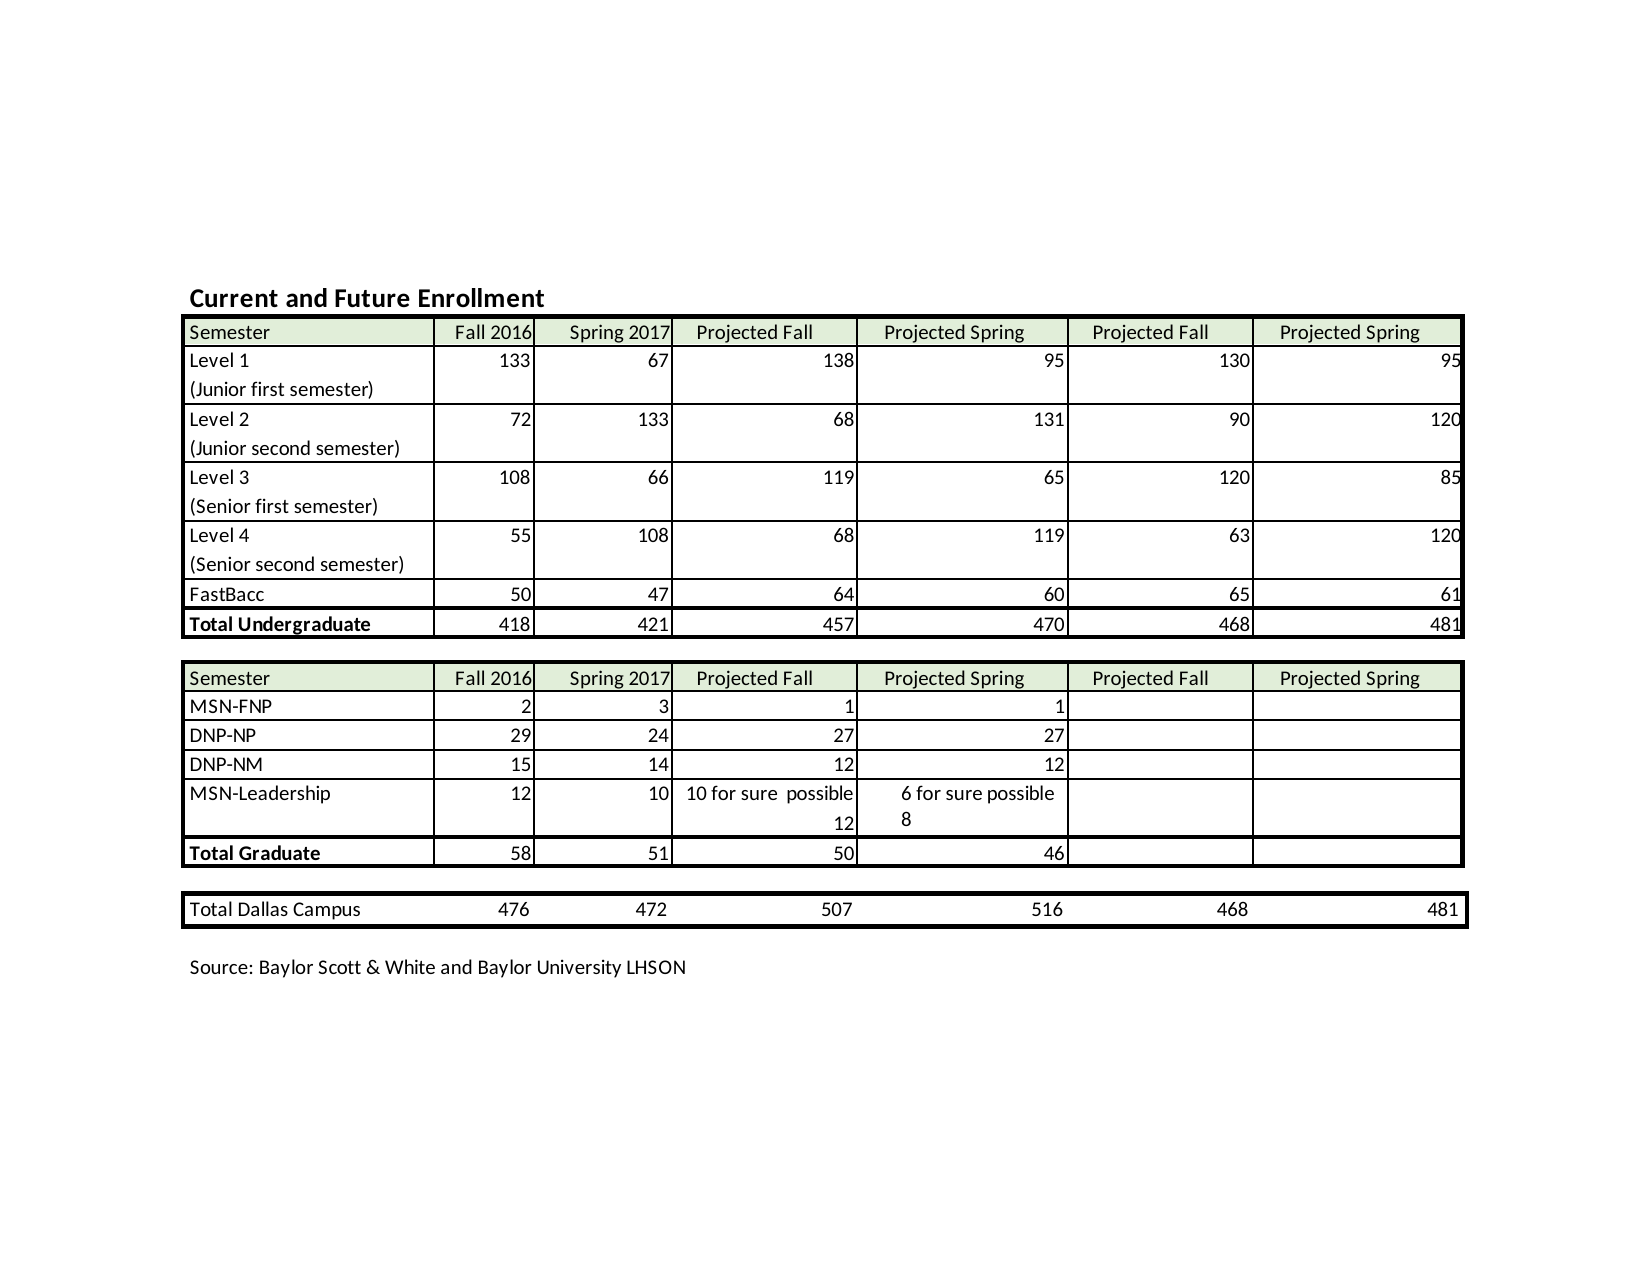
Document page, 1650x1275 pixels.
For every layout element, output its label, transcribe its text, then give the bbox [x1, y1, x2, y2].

table_cell 46 [858, 839, 1067, 864]
table_cell 470 [858, 610, 1067, 635]
table_cell 95 [858, 347, 1067, 403]
table_cell 138 [673, 347, 856, 403]
table_cell 12 [858, 751, 1067, 778]
table_cell 120 [1254, 405, 1460, 461]
text Total Dallas Campus 476 472 507 516 468 481 [189, 896, 1477, 922]
table_cell 12 [673, 751, 856, 778]
table_cell MSN-Leadership [185, 780, 433, 835]
table_cell [1069, 839, 1252, 864]
table_cell 27 [673, 721, 856, 748]
table_cell Level 2 (Junior second semester) [185, 405, 433, 461]
table_cell 133 [435, 347, 533, 403]
table_cell DNP-NM [185, 751, 433, 778]
table_cell 65 [858, 463, 1067, 519]
table_header Semester [185, 319, 433, 344]
table_cell 108 [535, 522, 671, 578]
table_header Projected Spring 2019 [1254, 319, 1460, 344]
table_cell FastBacc [185, 580, 433, 606]
table_cell 66 [535, 463, 671, 519]
table_cell 457 [673, 610, 856, 635]
table_cell 68 [673, 405, 856, 461]
table_cell [1254, 751, 1460, 778]
table_cell 50 [673, 839, 856, 864]
table_cell 63 [1069, 522, 1252, 578]
table_cell 1 [673, 692, 856, 719]
table_cell 15 [435, 751, 533, 778]
table_cell 421 [535, 610, 671, 635]
table_header Projected Fall 2017 [673, 664, 856, 690]
table_header Spring 2017 [535, 664, 671, 690]
table_cell DNP-NP [185, 721, 433, 748]
table_cell 60 [858, 580, 1067, 606]
table_header Projected Spring 2018 [858, 319, 1067, 344]
table_cell 55 [435, 522, 533, 578]
table_header Semester [185, 664, 433, 690]
table_cell 85 [1254, 463, 1460, 519]
table_cell 108 [435, 463, 533, 519]
table_header Projected Spring 2018 [858, 664, 1067, 690]
table_cell [1254, 780, 1460, 835]
table_header Projected Spring 2019 [1254, 664, 1460, 690]
table_cell 130 [1069, 347, 1252, 403]
table_cell 67 [535, 347, 671, 403]
table_cell 61 [1254, 580, 1460, 606]
table_cell 481 [1254, 610, 1460, 635]
table_cell 10 [535, 780, 671, 835]
table_cell Total Undergraduate [185, 610, 433, 635]
table_header Projected Fall 2017 [673, 319, 856, 344]
table_cell [1254, 721, 1460, 748]
table_cell [1254, 839, 1460, 864]
table_cell 120 [1069, 463, 1252, 519]
table_cell 95 [1254, 347, 1460, 403]
table_cell [1069, 751, 1252, 778]
table_cell Level 1 (Junior first semester) [185, 347, 433, 403]
table_cell 47 [535, 580, 671, 606]
table_cell 58 [435, 839, 533, 864]
table_cell 133 [535, 405, 671, 461]
table_cell 68 [673, 522, 856, 578]
table_cell [1069, 692, 1252, 719]
table_cell 120 [1254, 522, 1460, 578]
table_cell Level 4 (Senior second semester) [185, 522, 433, 578]
table_cell 90 [1069, 405, 1252, 461]
table_cell 12 [435, 780, 533, 835]
table_cell 50 [435, 580, 533, 606]
table_cell Total Graduate [185, 839, 433, 864]
table_header Fall 2016 [435, 319, 533, 344]
table_cell 6 for sure possible 8 [858, 780, 1067, 835]
table_cell 65 [1069, 580, 1252, 606]
table_cell 131 [858, 405, 1067, 461]
table_cell 64 [673, 580, 856, 606]
table_cell 29 [435, 721, 533, 748]
table_cell 119 [673, 463, 856, 519]
table_cell Level 3 (Senior first semester) [185, 463, 433, 519]
table_cell [1069, 780, 1252, 835]
text Current and Future Enrollment [189, 282, 1477, 314]
table_cell 418 [435, 610, 533, 635]
table_cell 468 [1069, 610, 1252, 635]
table_cell 72 [435, 405, 533, 461]
table_cell 119 [858, 522, 1067, 578]
table_cell 51 [535, 839, 671, 864]
table_cell 27 [858, 721, 1067, 748]
table_header Spring 2017 [535, 319, 671, 344]
table_cell 2 [435, 692, 533, 719]
table_cell 1 [858, 692, 1067, 719]
table_cell 14 [535, 751, 671, 778]
table_cell 3 [535, 692, 671, 719]
table_cell [1254, 692, 1460, 719]
table_header Projected Fall 2018 [1069, 664, 1252, 690]
table_cell MSN-FNP [185, 692, 433, 719]
table_header Projected Fall 2018 [1069, 319, 1252, 344]
table_cell 24 [535, 721, 671, 748]
table_cell [1069, 721, 1252, 748]
text Source: Baylor Scott & White and Baylor University LHSON [189, 954, 1477, 980]
table_header Fall 2016 [435, 664, 533, 690]
table_cell 10 for sure possible 12 [673, 780, 856, 835]
